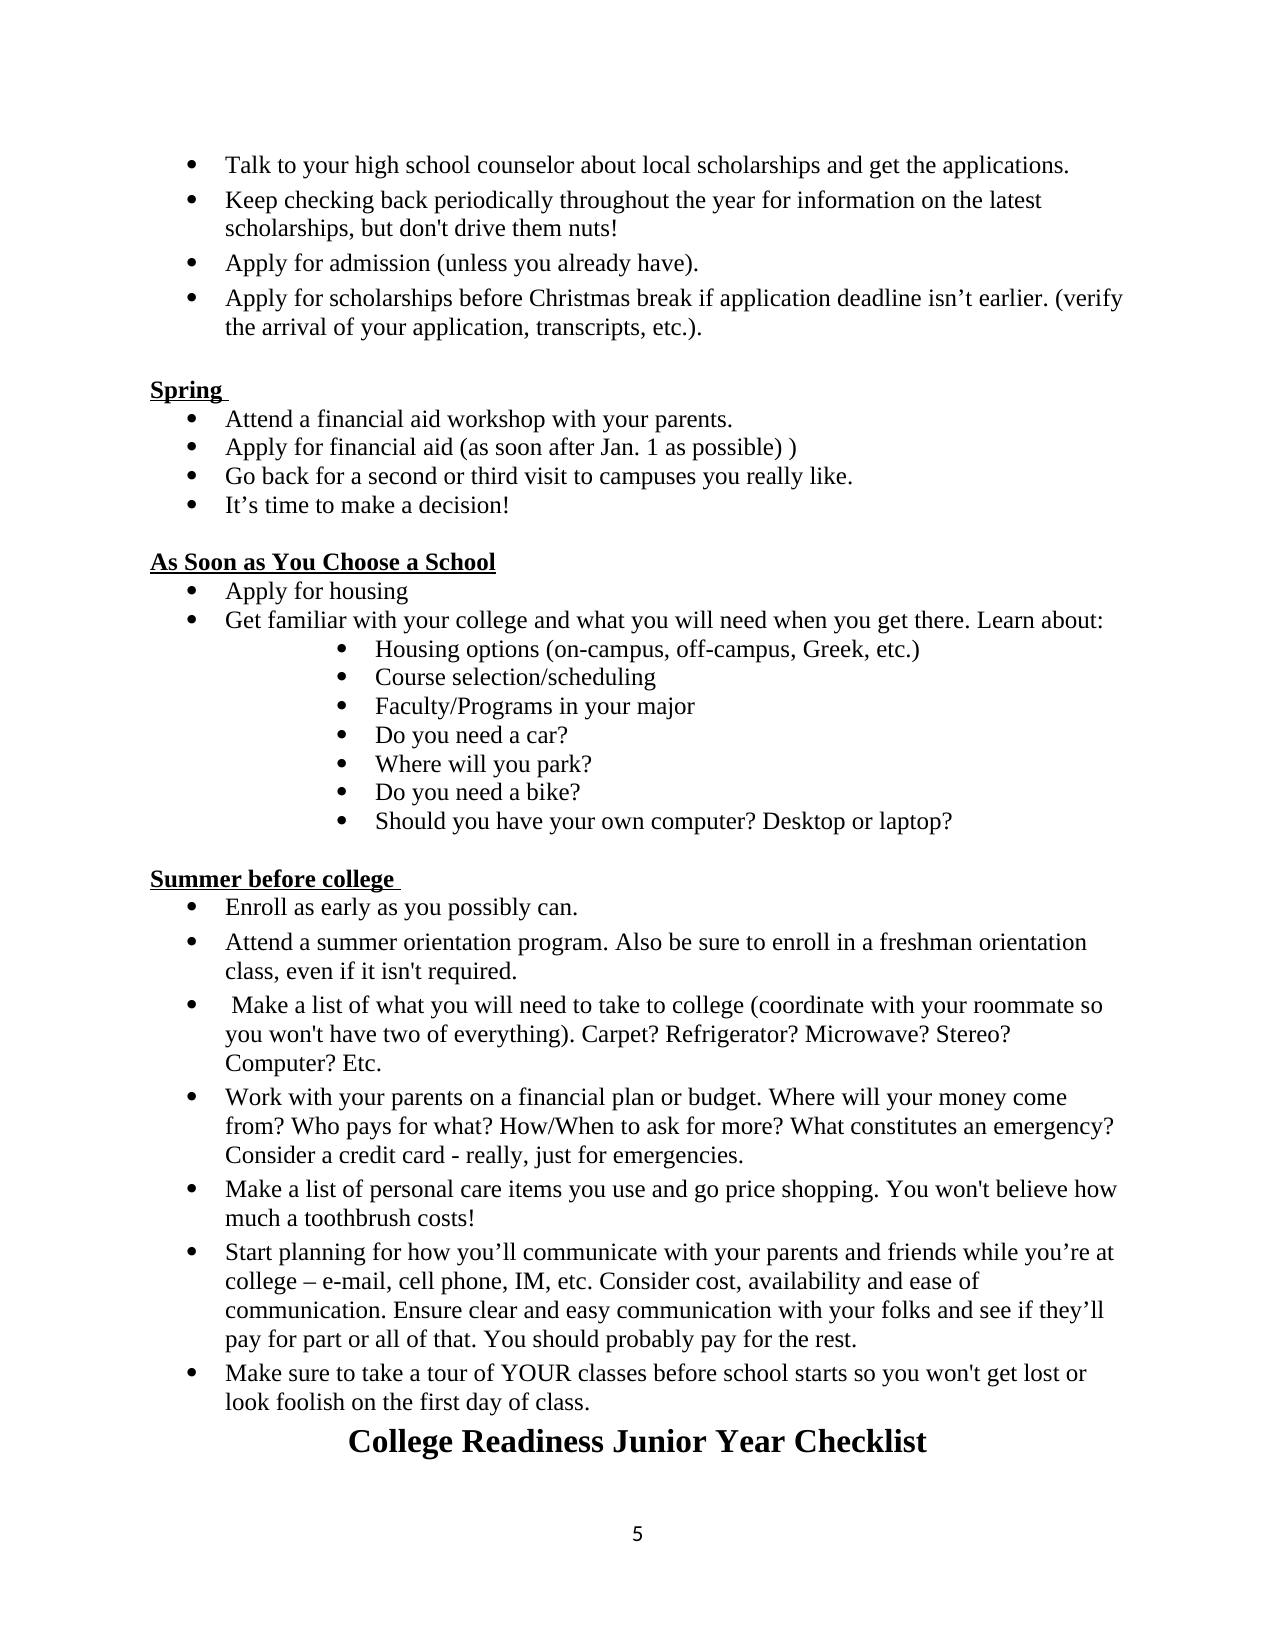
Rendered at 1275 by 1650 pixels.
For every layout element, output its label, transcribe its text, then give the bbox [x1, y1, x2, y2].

list Do you need a bike? [337, 777, 1125, 806]
list Faculty/Programs in your major [337, 691, 1125, 720]
list Work with your parents on a financial plan or budget. Where will your money come from? Who pays for what? How/When to ask for more? What constitutes an emergency? Consider a credit card - really, just for emergencies. [187, 1082, 1125, 1168]
list Attend a summer orientation program. Also be sure to enroll in a freshman orientation class, even if it isn't required. [187, 927, 1125, 984]
list Attend a financial aid workshop with your parents. [187, 404, 1125, 432]
list Start planning for how you’ll communicate with your parents and friends while you’re at college – e-mail, cell phone, IM, etc. Consider cost, availability and ease of communication. Ensure clear and easy communication with your folks and see if they’ll pay for part or all of that. You should probably pay for the rest. [187, 1237, 1125, 1352]
list Make a list of personal care items you use and go price shopping. You won't believe how much a toothbrush costs! [187, 1174, 1125, 1232]
text As Soon as You Choose a School [150, 547, 1125, 576]
list Make a list of what you will need to take to college (coordinate with your roommate so you won't have two of everything). Carpet? Refrigerator? Microwave? Stereo? Computer? Etc. [187, 990, 1125, 1076]
list Enroll as early as you possibly can. [187, 892, 1125, 921]
list Apply for scholarships before Christmas break if application deadline isn’t earlier. (verify the arrival of your application, transcripts, etc.). [187, 283, 1125, 340]
text Spring [150, 375, 1125, 404]
text College Readiness Junior Year Checklist [150, 1421, 1125, 1460]
list Should you have your own computer? Desktop or laptop? [337, 806, 1125, 835]
list Go back for a second or third visit to campuses you really like. [187, 461, 1125, 490]
list Talk to your high school counselor about local scholarships and get the applications. [187, 150, 1125, 179]
text Summer before college [150, 864, 1125, 892]
list Apply for housing [187, 576, 1125, 605]
list Apply for admission (unless you already have). [187, 248, 1125, 277]
list It’s time to make a decision! [187, 490, 1125, 519]
list Keep checking back periodically throughout the year for information on the latest scholarships, but don't drive them nuts! [187, 185, 1125, 242]
list Do you need a car? [337, 720, 1125, 749]
list Course selection/scheduling [337, 662, 1125, 691]
list Make sure to take a tour of YOUR classes before school starts so you won't get lost or look foolish on the first day of class. [187, 1358, 1125, 1416]
list Apply for financial aid (as soon after Jan. 1 as possible) ) [187, 432, 1125, 461]
list Housing options (on-campus, off-campus, Greek, etc.) [337, 634, 1125, 662]
list Get familiar with your college and what you will need when you get there. Learn about: [187, 605, 1125, 634]
list Where will you park? [337, 749, 1125, 777]
